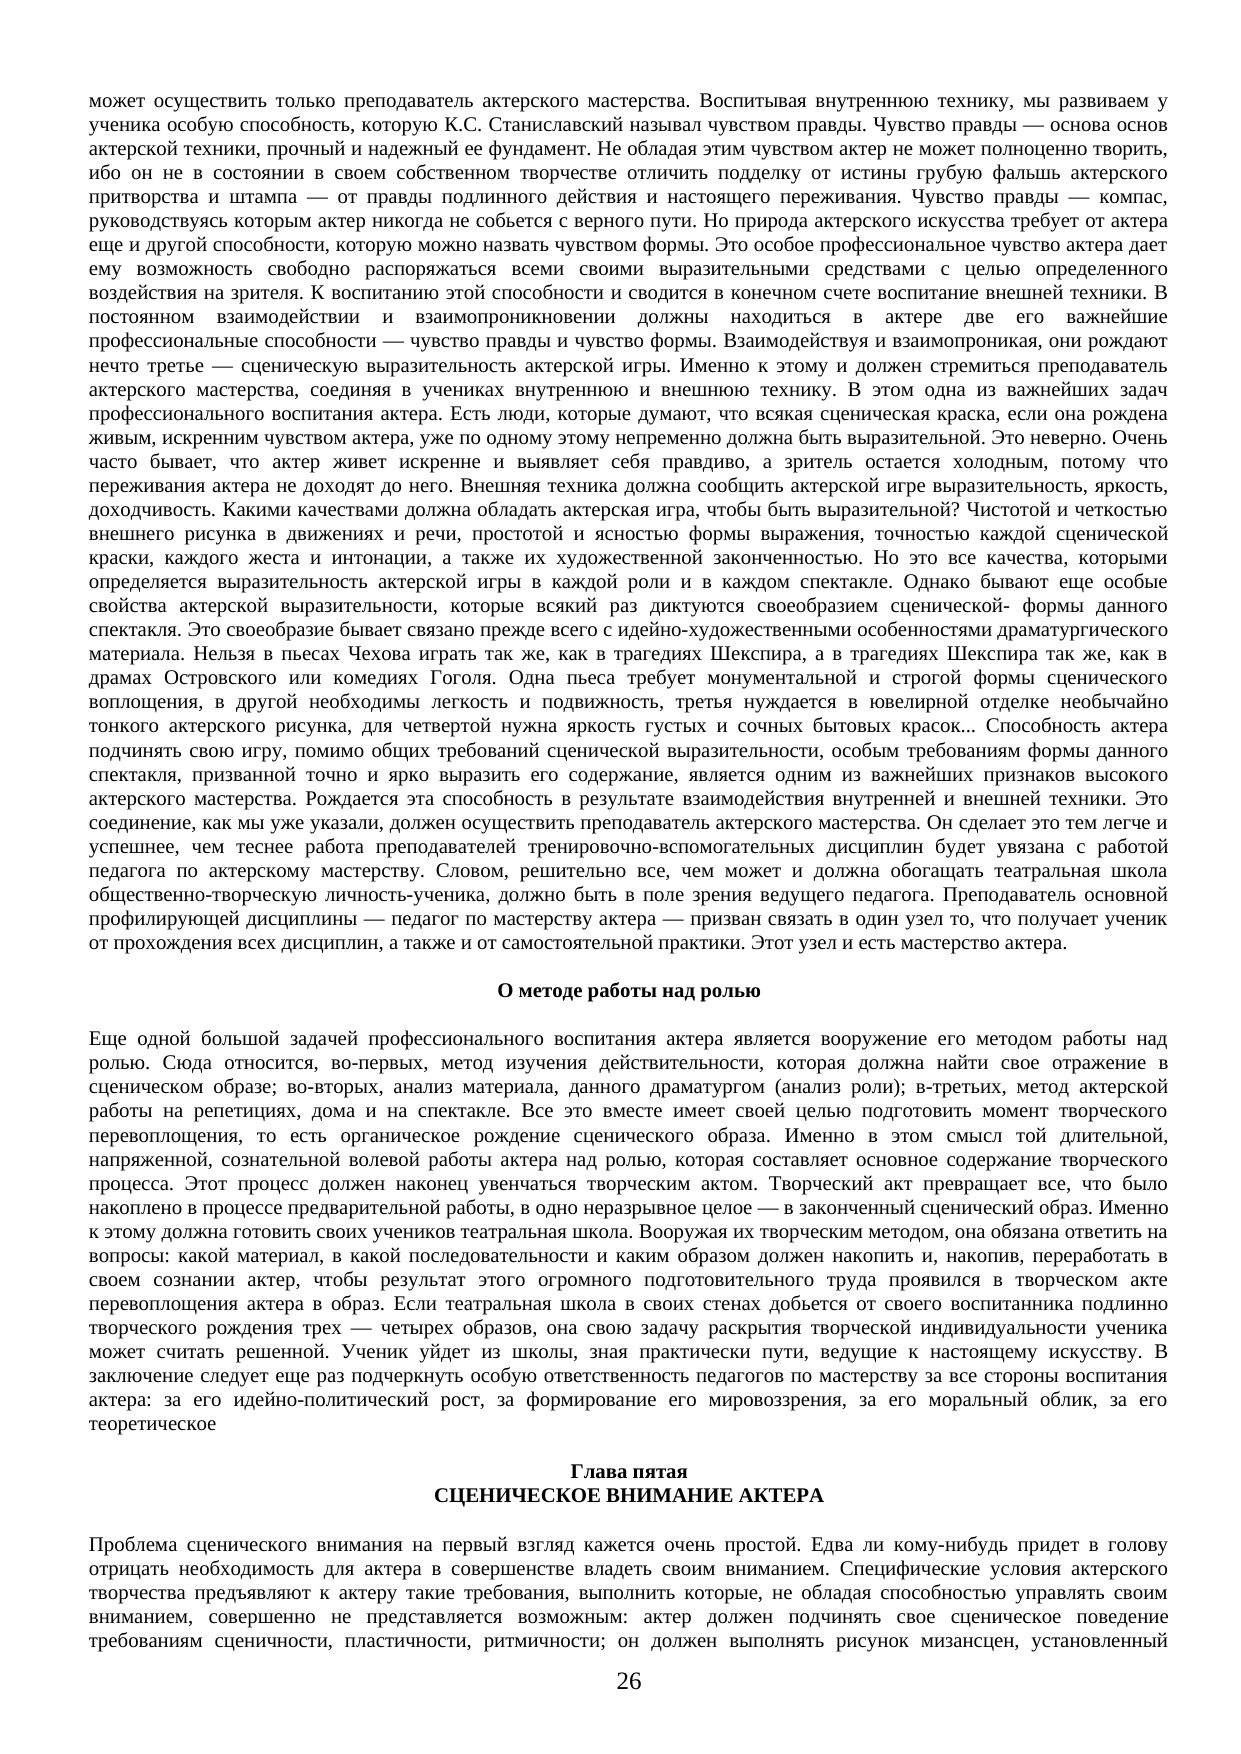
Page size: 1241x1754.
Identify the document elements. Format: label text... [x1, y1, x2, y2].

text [89, 88, 1169, 954]
text СЦЕНИЧЕСКОЕ ВНИМАНИЕ АКТЕРА [89, 1483, 1169, 1507]
text Еще одной большой задачей профессионального воспитания актера является вооружение его методом работы над ролью. Сюда относится, во-первых, метод изучения действительности, которая должна найти свое отражение в сценическом образе; во-вторых, анализ материала, данного драматургом (анализ роли); в-третьих, метод актерской работы на репетициях, дома и на спектакле. Все это вместе имеет своей целью подготовить момент творческого перевоплощения, то есть органическое рождение сценического образа. Именно в этом смысл той длительной, напряженной, сознательной волевой работы актера над ролью, которая составляет основное содержание творческого процесса. Этот процесс должен наконец увенчаться творческим актом. Творческий акт превращает все, что было накоплено в процессе предварительной работы, в одно неразрывное целое — в законченный сценический образ. Именно к этому должна готовить своих учеников театральная школа. Вооружая их творческим методом, она обязана ответить на вопросы: какой материал, в какой последовательности и каким образом должен накопить и, накопив, переработать в своем сознании актер, чтобы результат этого огромного подготовительного труда проявился в творческом акте перевоплощения актера в образ. Если театральная школа в своих стенах добьется от своего воспитанника подлинно творческого рождения трех — четырех образов, она свою задачу раскрытия творческой индивидуальности ученика может считать решенной. Ученик уйдет из школы, зная практически пути, ведущие к настоящему искусству. В заключение следует еще раз подчеркнуть особую ответственность педагогов по мастерству за все стороны воспитания актера: за его идейно-политический рост, за формирование его мировоззрения, за его моральный облик, за его теоретическое [89, 1026, 1169, 1435]
text Глава пятая [89, 1459, 1169, 1483]
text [89, 1532, 1169, 1652]
text О методе работы над ролью [89, 978, 1169, 1002]
